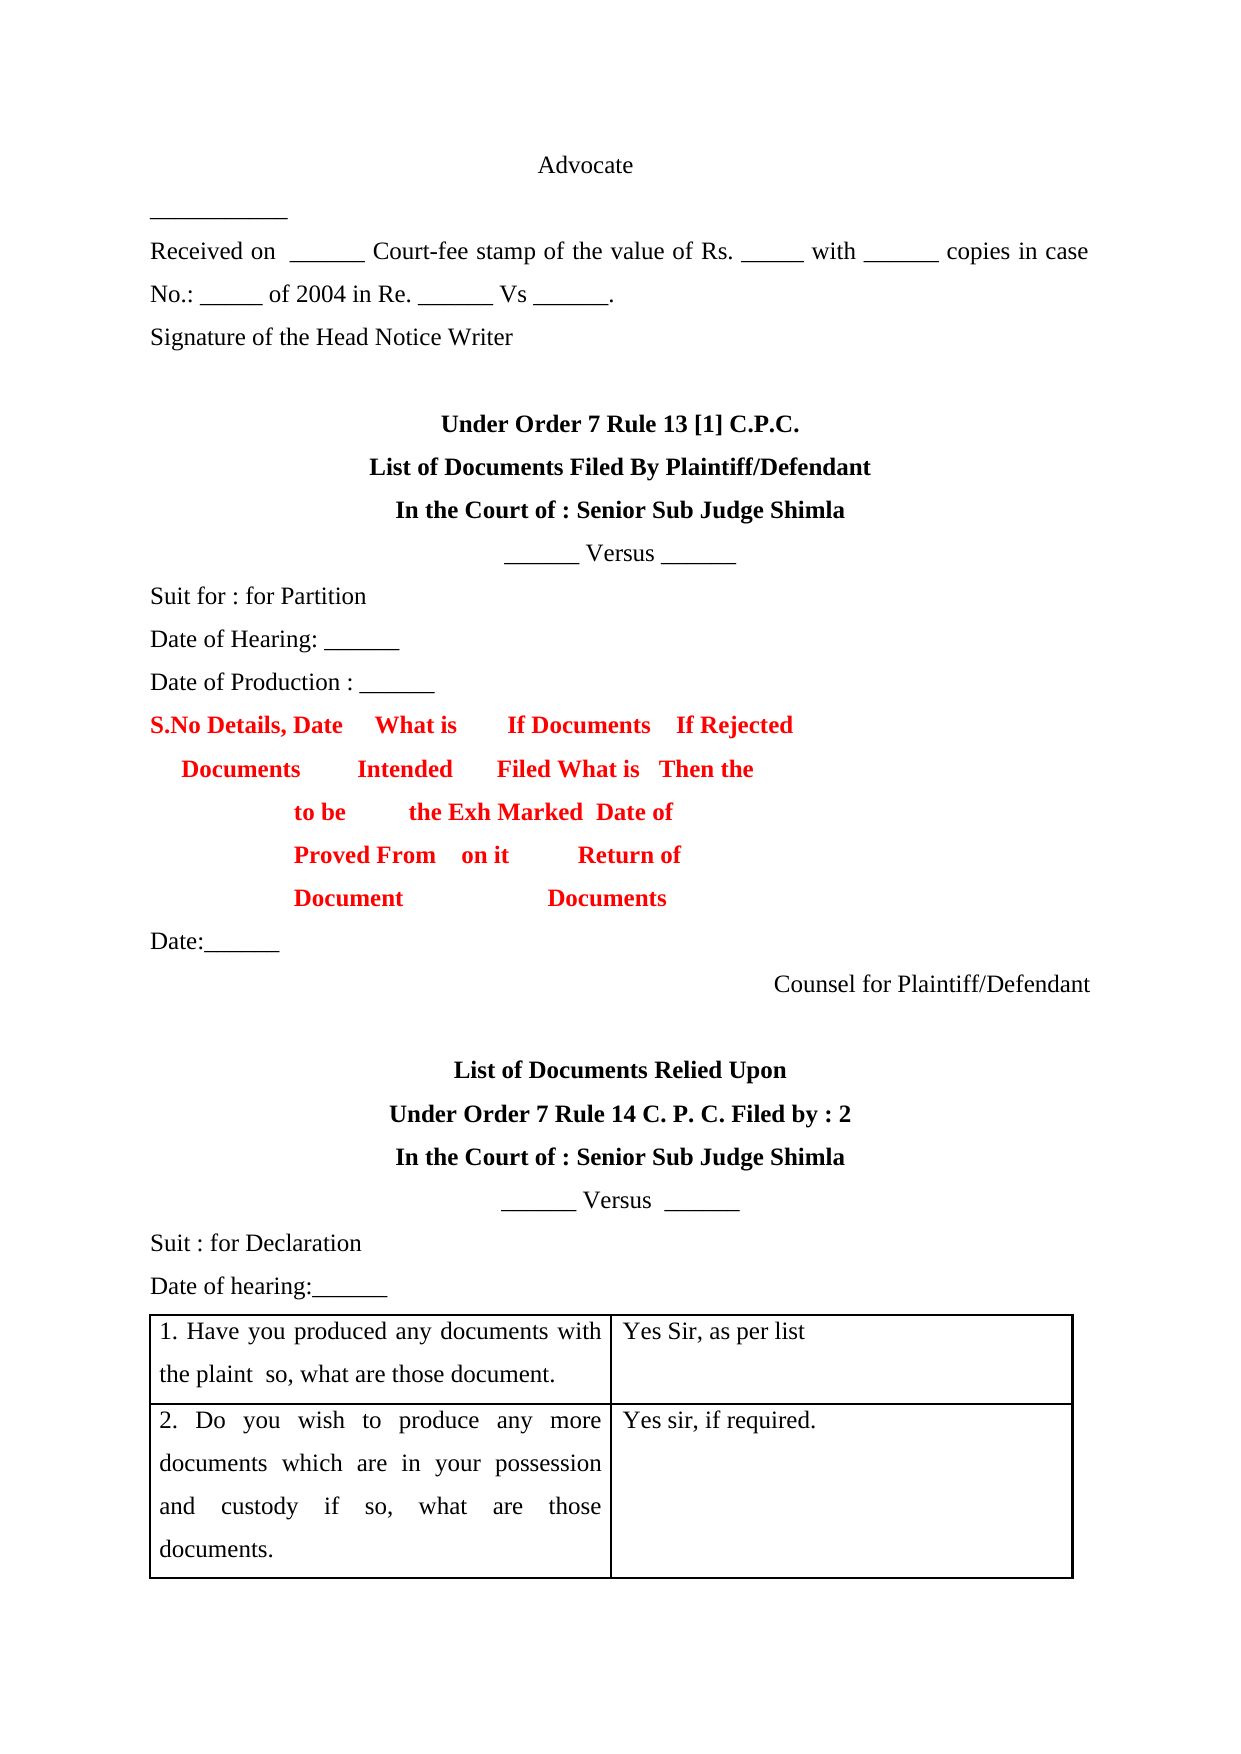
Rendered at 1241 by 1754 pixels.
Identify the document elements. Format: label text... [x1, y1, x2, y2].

text Proved From on it Return of [150, 840, 1090, 869]
text In the Court of : Senior Sub Judge Shimla [150, 1142, 1090, 1171]
text Suit : for Declaration [150, 1228, 1090, 1257]
table_header 1. Have you produced any documents with the plaint so, what are those document. [151, 1316, 610, 1403]
text Signature of the Head Notice Writer [150, 322, 1090, 351]
table_cell Yes sir, if required. [612, 1405, 1071, 1577]
text ___________ [150, 193, 1090, 222]
text S.No Details, Date What is If Documents If Rejected [150, 711, 1090, 739]
text Advocate [150, 150, 1090, 179]
text List of Documents Relied Upon [150, 1056, 1090, 1084]
text Under Order 7 Rule 14 C. P. C. Filed by : 2 [150, 1099, 1090, 1127]
text to be the Exh Marked Date of [150, 797, 1090, 826]
text Counsel for Plaintiff/Defendant [150, 969, 1090, 998]
text Document Documents [150, 883, 1090, 912]
text List of Documents Filed By Plaintiff/Defendant [150, 452, 1090, 481]
text Documents Intended Filed What is Then the [150, 754, 1090, 782]
table_cell 2. Do you wish to produce any more documents which are in your possession and custody if so, what are those documents. [151, 1405, 610, 1577]
text ______ Versus ______ [150, 1185, 1090, 1214]
text Date of hearing:______ [150, 1271, 1090, 1300]
text Date of Hearing: ______ [150, 624, 1090, 653]
text In the Court of : Senior Sub Judge Shimla [150, 495, 1090, 524]
text Date:______ [150, 926, 1090, 955]
text Under Order 7 Rule 13 [1] C.P.C. [150, 409, 1090, 437]
table_header Yes Sir, as per list [612, 1316, 1071, 1403]
text ______ Versus ______ [150, 538, 1090, 567]
text Suit for : for Partition [150, 581, 1090, 610]
text Received on ______ Court-fee stamp of the value of Rs. _____ with ______ copies in case No.: _____ of 2004 in Re. ______ Vs ______. [150, 236, 1090, 308]
text Date of Production : ______ [150, 667, 1090, 696]
